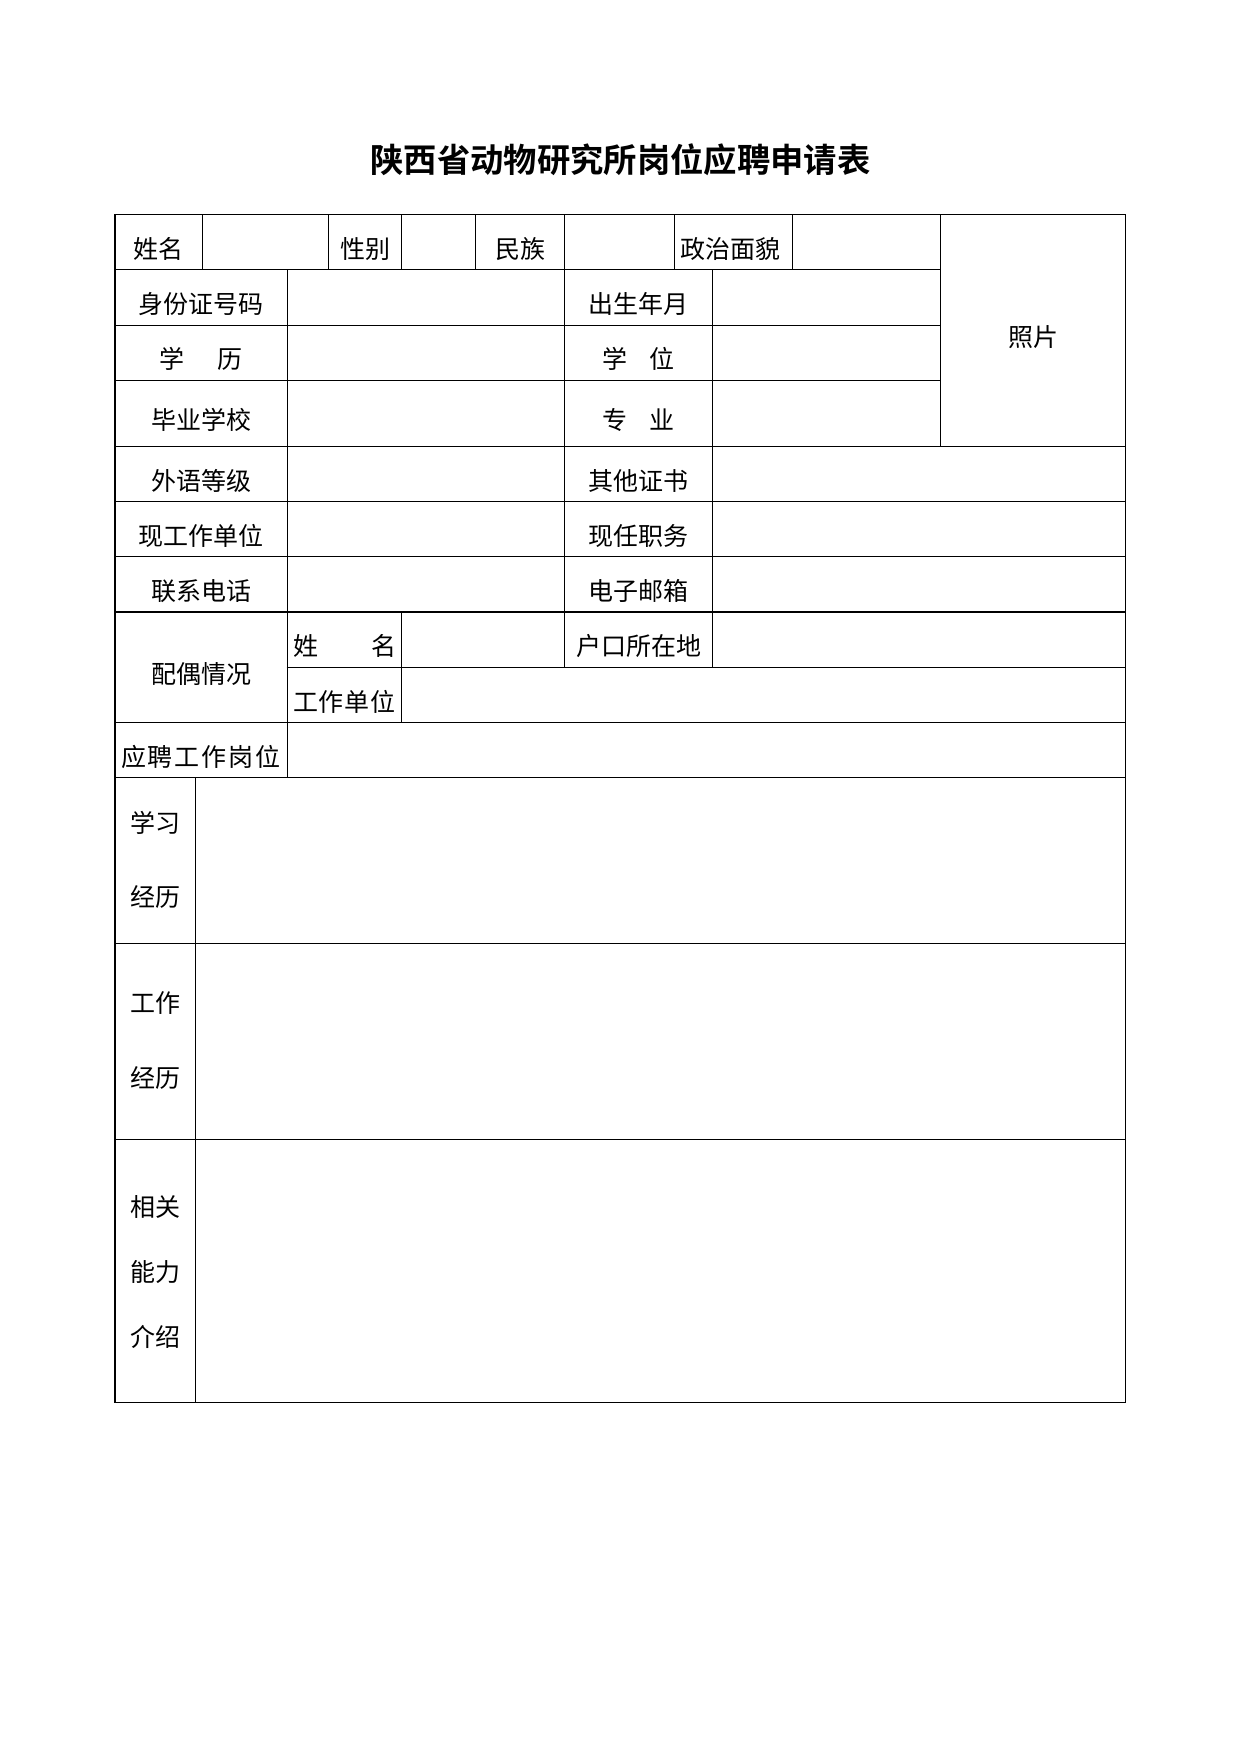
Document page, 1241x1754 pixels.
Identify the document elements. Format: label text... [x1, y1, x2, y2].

table_cell [288, 723, 1125, 777]
table_cell [288, 502, 564, 556]
table_cell [196, 944, 1125, 1139]
table_cell 联系电话 [116, 557, 287, 611]
table_header 政治面貌 [675, 215, 792, 269]
table_header [565, 215, 674, 269]
table_cell [288, 447, 564, 501]
table_cell [402, 613, 564, 667]
table_cell 外语等级 [116, 447, 287, 501]
table_header [793, 215, 940, 269]
table_cell 姓 名 [288, 613, 401, 667]
table_cell 出生年月 [565, 270, 712, 324]
table_cell 学 位 [565, 326, 712, 380]
table_cell 身份证号码 [116, 270, 287, 324]
table_cell [288, 381, 564, 446]
table_cell 户口所在地 [565, 613, 712, 667]
table_cell 现工作单位 [116, 502, 287, 556]
table_header 民族 [476, 215, 564, 269]
table_header 姓名 [116, 215, 202, 269]
table_cell 现任职务 [565, 502, 712, 556]
table_cell 相关能力介绍 [116, 1140, 195, 1402]
table_header 照片 [941, 215, 1125, 446]
text 陕西省动物研究所岗位应聘申请表 [187, 125, 1053, 190]
table_cell [713, 381, 940, 446]
table_cell [402, 668, 1125, 722]
table_cell 工作单位 [288, 668, 401, 722]
table_header [203, 215, 328, 269]
table_cell [713, 557, 1125, 611]
table_cell 毕业学校 [116, 381, 287, 446]
table_header 性别 [329, 215, 401, 269]
table_cell 其他证书 [565, 447, 712, 501]
table_cell [196, 778, 1125, 943]
table_cell [713, 447, 1125, 501]
table_cell [288, 557, 564, 611]
table_cell [288, 326, 564, 380]
table_cell 工作经历 [116, 944, 195, 1139]
table_cell [288, 270, 564, 324]
table_cell [713, 270, 940, 324]
table_cell [713, 326, 940, 380]
table_cell [196, 1140, 1125, 1402]
table_cell 学习经历 [116, 778, 195, 943]
table_cell 配偶情况 [116, 613, 287, 722]
table_cell [713, 502, 1125, 556]
table_cell [713, 613, 1125, 667]
table_cell 应聘工作岗位 [116, 723, 287, 777]
table_cell 学 历 [116, 326, 287, 380]
table_cell 电子邮箱 [565, 557, 712, 611]
table_header [402, 215, 475, 269]
table_cell 专 业 [565, 381, 712, 446]
